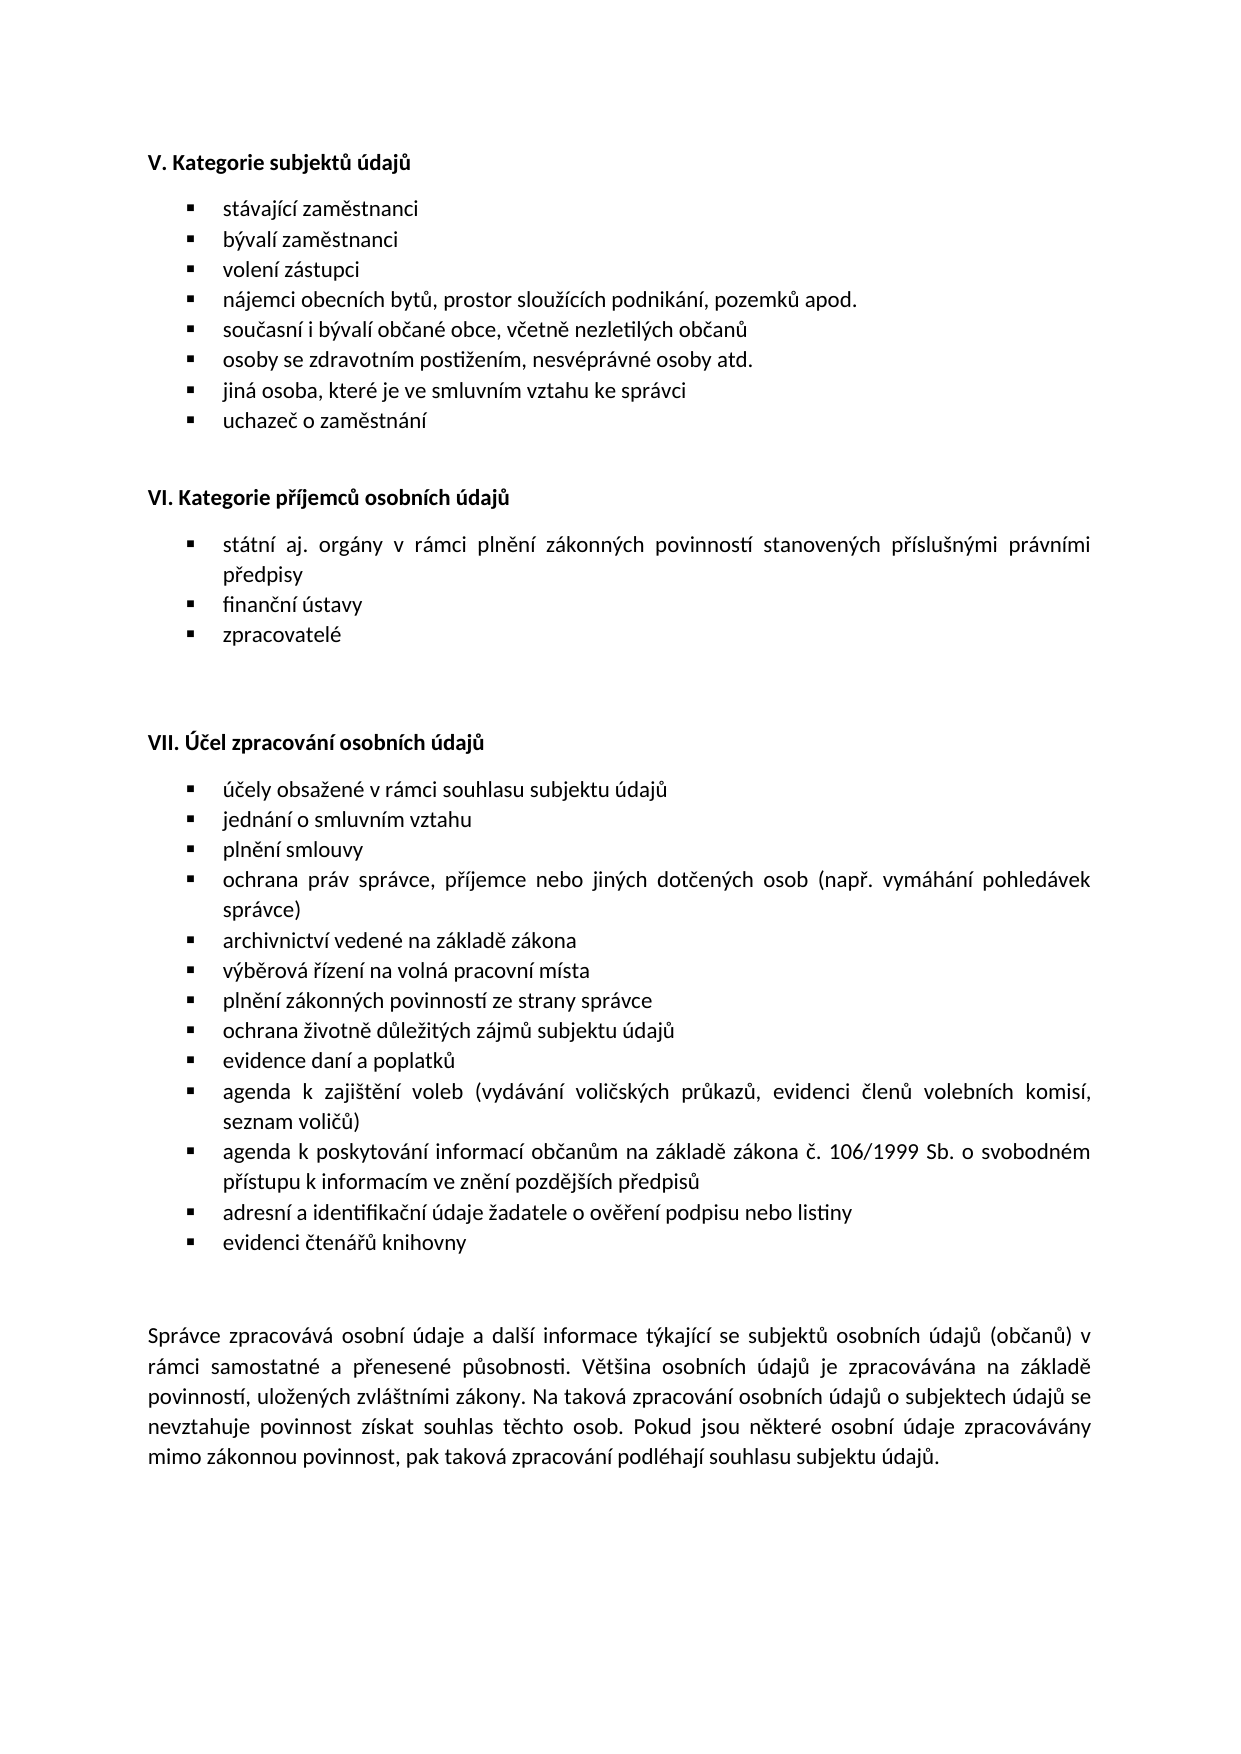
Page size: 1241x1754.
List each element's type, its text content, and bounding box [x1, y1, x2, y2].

list jiná osoba, které je ve smluvním vztahu ke správci [185, 376, 1093, 404]
list agenda k poskytování informací občanům na základě zákona č. 106/1999 Sb. o svobodném přístupu k informacím ve znění pozdějších předpisů [185, 1137, 1093, 1195]
list stávající zaměstnanci [185, 194, 1093, 222]
list účely obsažené v rámci souhlasu subjektu údajů [185, 775, 1093, 803]
list agenda k zajištění voleb (vydávání voličských průkazů, evidenci členů volebních komisí, seznam voličů) [185, 1077, 1093, 1135]
list nájemci obecních bytů, prostor sloužících podnikání, pozemků apod. [185, 285, 1093, 313]
list plnění smlouvy [185, 835, 1093, 863]
list ochrana práv správce, příjemce nebo jiných dotčených osob (např. vymáhání pohledávek správce) [185, 865, 1093, 923]
list státní aj. orgány v rámci plnění zákonných povinností stanovených příslušnými právními předpisy [185, 530, 1093, 588]
list uchazeč o zaměstnání [185, 406, 1093, 434]
list evidence daní a poplatků [185, 1047, 1093, 1074]
list jednání o smluvním vztahu [185, 805, 1093, 833]
list výběrová řízení na volná pracovní místa [185, 956, 1093, 984]
list ochrana životně důležitých zájmů subjektu údajů [185, 1016, 1093, 1044]
list volení zástupci [185, 255, 1093, 283]
text V. Kategorie subjektů údajů [148, 148, 1093, 176]
list plnění zákonných povinností ze strany správce [185, 986, 1093, 1014]
text VII. Účel zpracování osobních údajů [148, 728, 1093, 756]
list finanční ústavy [185, 590, 1093, 618]
list osoby se zdravotním postižením, nesvéprávné osoby atd. [185, 346, 1093, 373]
list současní i bývalí občané obce, včetně nezletilých občanů [185, 315, 1093, 343]
text VI. Kategorie příjemců osobních údajů [148, 483, 1093, 511]
list zpracovatelé [185, 621, 1093, 648]
list adresní a identifikační údaje žadatele o ověření podpisu nebo listiny [185, 1198, 1093, 1226]
list evidenci čtenářů knihovny [185, 1228, 1093, 1256]
list archivnictví vedené na základě zákona [185, 926, 1093, 954]
text Správce zpracovává osobní údaje a další informace týkající se subjektů osobních údajů (občanů) v rámci samostatné a přenesené působnosti. Většina osobních údajů je zpracovávána na základě povinností, uložených zvláštními zákony. Na taková zpracování osobních údajů o subjektech údajů se nevztahuje povinnost získat souhlas těchto osob. Pokud jsou některé osobní údaje zpracovávány mimo zákonnou povinnost, pak taková zpracování podléhají souhlasu subjektu údajů. [148, 1322, 1093, 1470]
list bývalí zaměstnanci [185, 225, 1093, 253]
